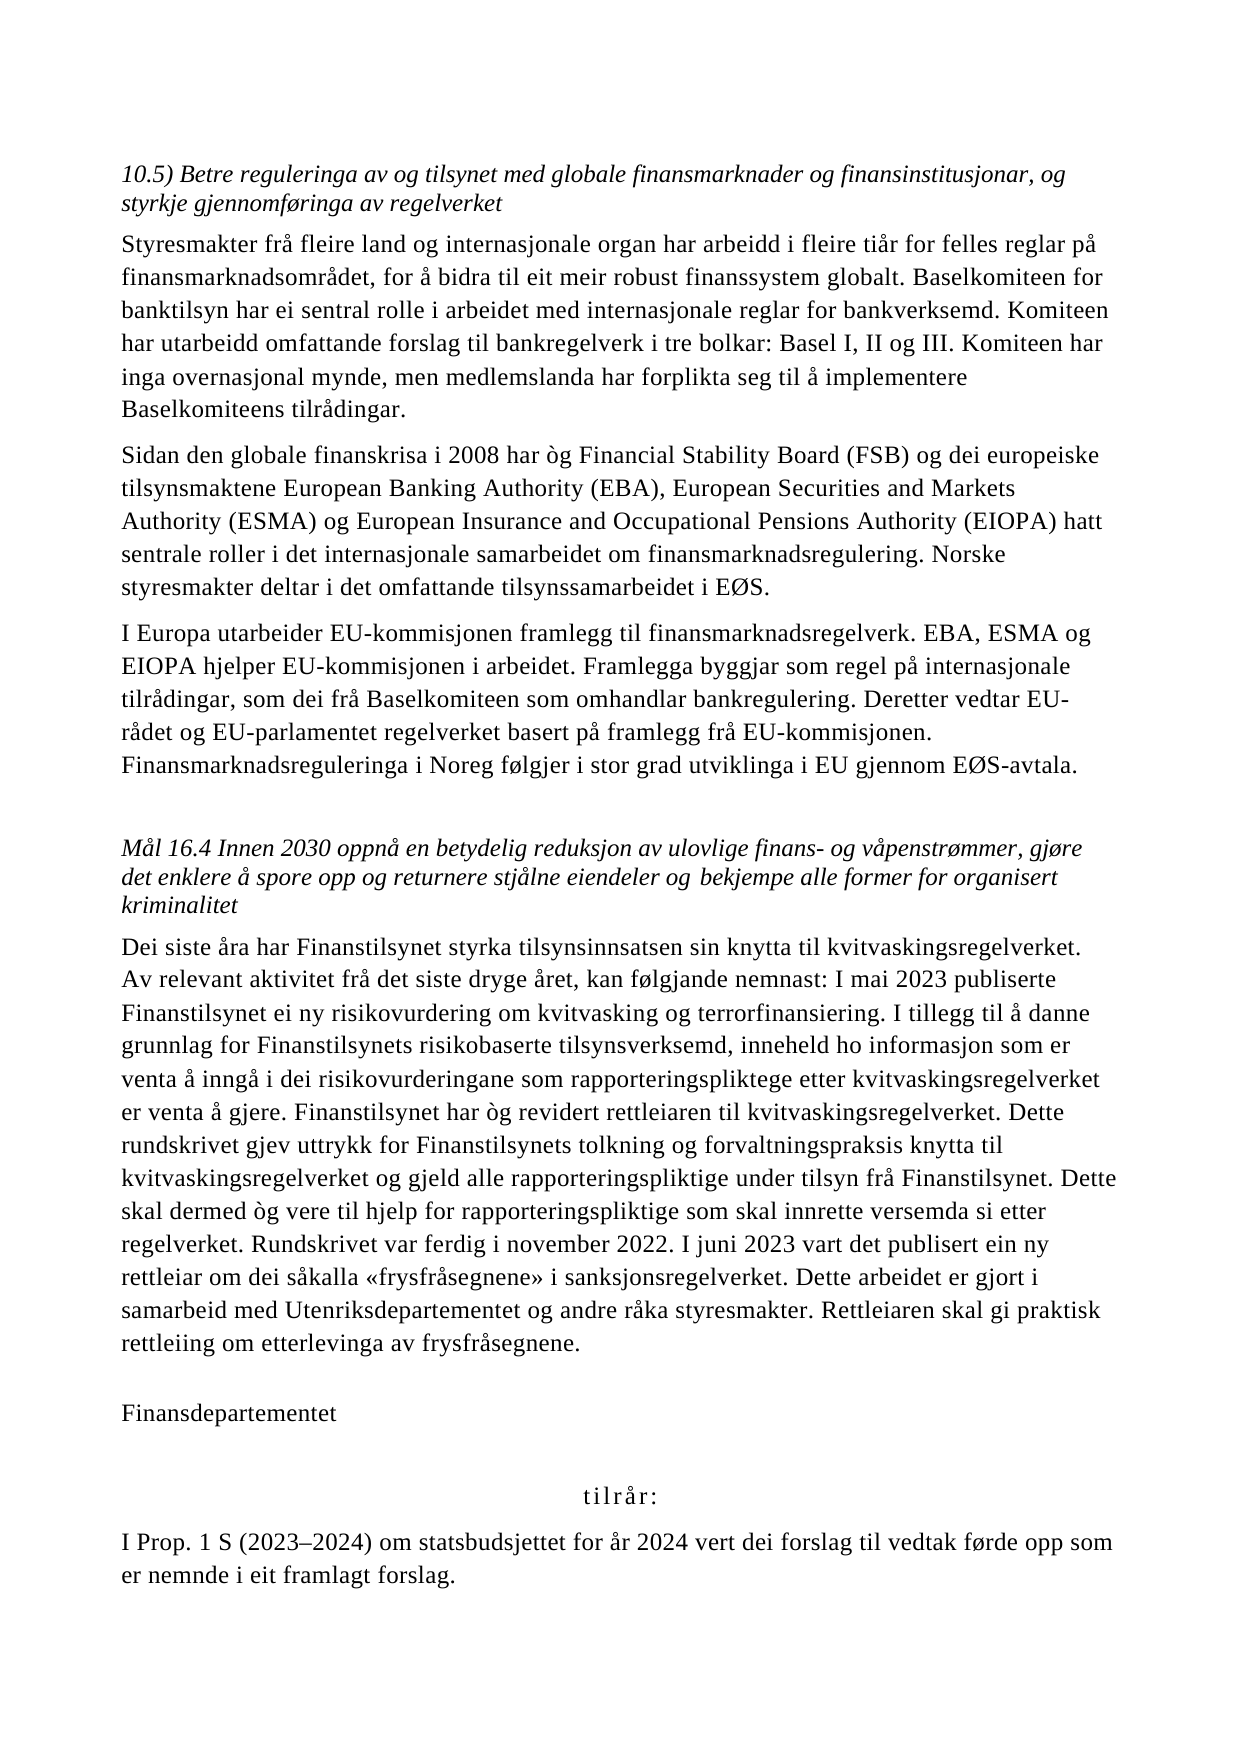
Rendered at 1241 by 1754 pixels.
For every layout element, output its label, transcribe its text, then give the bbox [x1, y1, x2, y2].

text 10.5) Betre reguleringa av og tilsynet med globale finansmarknader og finansinstitusjonar, og styrkje gjennomføringa av regelverket [121, 159, 1119, 217]
text I Europa utarbeider EU-kommisjonen framlegg til finansmarknadsregelverk. EBA, ESMA og EIOPA hjelper EU-kommisjonen i arbeidet. Framlegga byggjar som regel på internasjonale tilrådingar, som dei frå Baselkomiteen som omhandlar bankregulering. Deretter vedtar EU-rådet og EU-parlamentet regelverket basert på framlegg frå EU-kommisjonen. Finansmarknadsreguleringa i Noreg følgjer i stor grad utviklinga i EU gjennom EØS-avtala. [121, 618, 1119, 778]
text Mål 16.4 Innen 2030 oppnå en betydelig reduksjon av ulovlige finans- og våpenstrømmer, gjøre det enklere å spore opp og returnere stjålne eiendeler og bekjempe alle former for organisert kriminalitet [121, 833, 1119, 919]
text Dei siste åra har Finanstilsynet styrka tilsynsinnsatsen sin knytta til kvitvaskingsregelverket. Av relevant aktivitet frå det siste dryge året, kan følgjande nemnast: I mai 2023 publiserte Finanstilsynet ei ny risikovurdering om kvitvasking og terrorfinansiering. I tillegg til å danne grunnlag for Finanstilsynets risikobaserte tilsynsverksemd, inneheld ho informasjon som er venta å inngå i dei risikovurderingane som rapporteringspliktege etter kvitvaskingsregelverket er venta å gjere. Finanstilsynet har òg revidert rettleiaren til kvitvaskingsregelverket. Dette rundskrivet gjev uttrykk for Finanstilsynets tolkning og forvaltningspraksis knytta til kvitvaskingsregelverket og gjeld alle rapporteringspliktige under tilsyn frå Finanstilsynet. Dette skal dermed òg vere til hjelp for rapporteringspliktige som skal innrette versemda si etter regelverket. Rundskrivet var ferdig i november 2022. I juni 2023 vart det publisert ein ny rettleiar om dei såkalla «frysfråsegnene» i sanksjonsregelverket. Dette arbeidet er gjort i samarbeid med Utenriksdepartementet og andre råka styresmakter. Rettleiaren skal gi praktisk rettleiing om etterlevinga av frysfråsegnene. [121, 932, 1119, 1357]
text Finansdepartementet [121, 1398, 1119, 1427]
text Sidan den globale finanskrisa i 2008 har òg Financial Stability Board (FSB) og dei europeiske tilsynsmaktene European Banking Authority (EBA), European Securities and Markets Authority (ESMA) og European Insurance and Occupational Pensions Authority (EIOPA) hatt sentrale roller i det internasjonale samarbeidet om finansmarknadsregulering. Norske styresmakter deltar i det omfattande tilsynssamarbeidet i EØS. [121, 440, 1119, 601]
text I Prop. 1 S (2023–2024) om statsbudsjettet for år 2024 vert dei forslag til vedtak førde opp som er nemnde i eit framlagt forslag. [121, 1527, 1119, 1589]
text Styresmakter frå fleire land og internasjonale organ har arbeidd i fleire tiår for felles reglar på finansmarknadsområdet, for å bidra til eit meir robust finanssystem globalt. Baselkomiteen for banktilsyn har ei sentral rolle i arbeidet med internasjonale reglar for bankverksemd. Komiteen har utarbeidd omfattande forslag til bankregelverk i tre bolkar: Basel I, II og III. Komiteen har inga overnasjonal mynde, men medlemslanda har forplikta seg til å implementere Baselkomiteens tilrådingar. [121, 229, 1119, 423]
text tilrår: [121, 1481, 1119, 1510]
